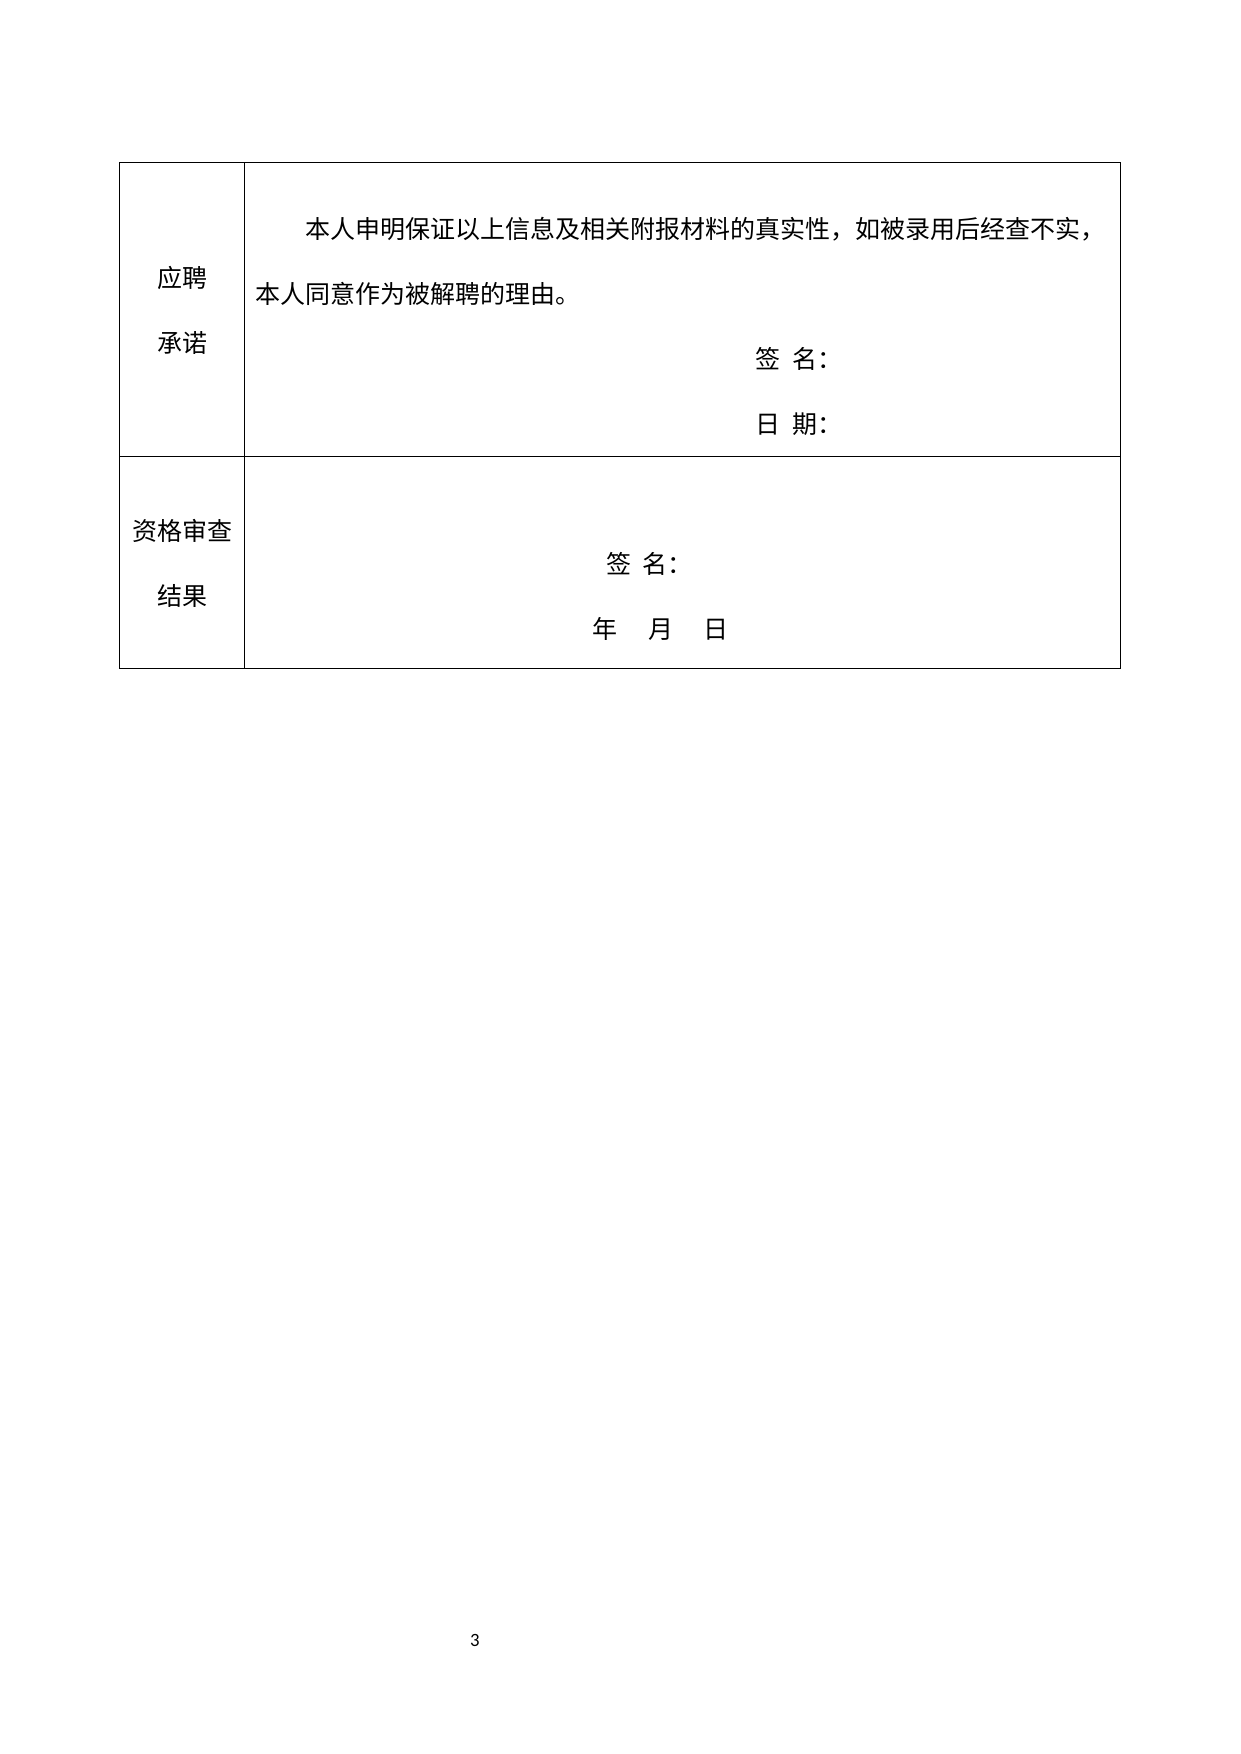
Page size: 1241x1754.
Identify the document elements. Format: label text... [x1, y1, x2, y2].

table_cell 资格审查结果 [120, 457, 244, 668]
table_cell 本人申明保证以上信息及相关附报材料的真实性，如被录用后经查不实，本人同意作为被解聘的理由。 签 名： 日 期： [245, 163, 1120, 456]
table_cell 应聘 承诺 [120, 163, 244, 456]
table_cell 签 名： 年 月 日 [245, 457, 1120, 668]
